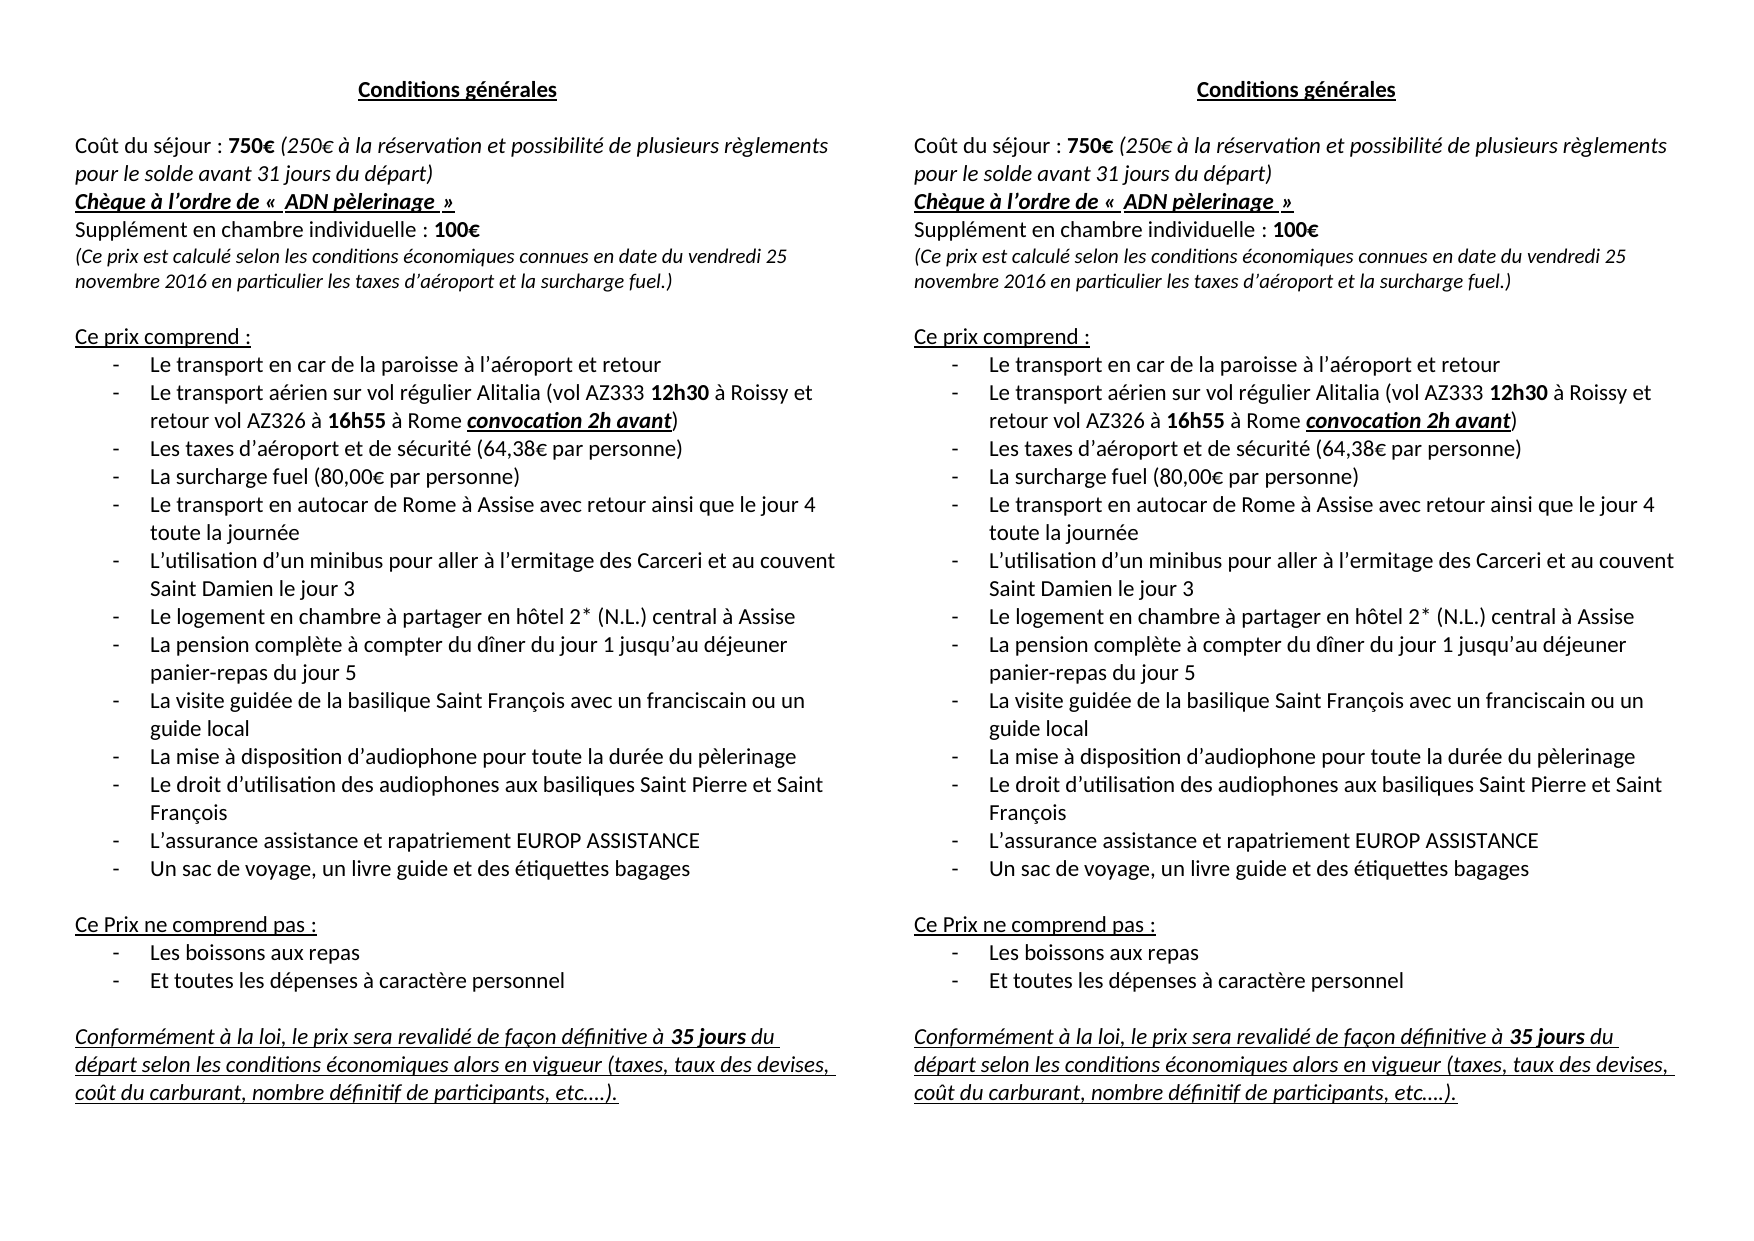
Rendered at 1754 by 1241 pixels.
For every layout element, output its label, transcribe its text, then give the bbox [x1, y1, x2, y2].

list Le transport en autocar de Rome à Assise avec retour ainsi que le jour 4 toute la journée [112, 490, 840, 546]
list Le droit d’utilisation des audiophones aux basiliques Saint Pierre et Saint François [951, 770, 1679, 826]
list Le transport en car de la paroisse à l’aéroport et retour [951, 350, 1679, 378]
text Coût du séjour : 750€ (250€ à la réservation et possibilité de plusieurs règlements pour le solde avant 31 jours du départ) [914, 131, 1679, 187]
list Le logement en chambre à partager en hôtel 2* (N.L.) central à Assise [112, 602, 840, 630]
list La surcharge fuel (80,00€ par personne) [112, 462, 840, 490]
list Le logement en chambre à partager en hôtel 2* (N.L.) central à Assise [951, 602, 1679, 630]
text Ce prix comprend : [75, 322, 840, 350]
text Conditions générales [75, 75, 840, 103]
text (Ce prix est calculé selon les conditions économiques connues en date du vendredi 25 novembre 2016 en particulier les taxes d’aéroport et la surcharge fuel.) [75, 243, 840, 294]
list Le transport aérien sur vol régulier Alitalia (vol AZ333 12h30 à Roissy et retour vol AZ326 à 16h55 à Rome convocation 2h avant) [951, 378, 1679, 434]
list La mise à disposition d’audiophone pour toute la durée du pèlerinage [951, 742, 1679, 770]
list Le transport en autocar de Rome à Assise avec retour ainsi que le jour 4 toute la journée [951, 490, 1679, 546]
list Les boissons aux repas [112, 938, 840, 966]
text Coût du séjour : 750€ (250€ à la réservation et possibilité de plusieurs règlements pour le solde avant 31 jours du départ) [75, 131, 840, 187]
list Un sac de voyage, un livre guide et des étiquettes bagages [951, 854, 1679, 882]
text Ce Prix ne comprend pas : [914, 910, 1679, 938]
text Conformément à la loi, le prix sera revalidé de façon définitive à 35 jours du départ selon les conditions économiques alors en vigueur (taxes, taux des devises, coût du carburant, nombre définitif de participants, etc….). [914, 1022, 1679, 1107]
list Les taxes d’aéroport et de sécurité (64,38€ par personne) [951, 434, 1679, 462]
text Chèque à l’ordre de « ADN pèlerinage » [75, 187, 840, 215]
list Un sac de voyage, un livre guide et des étiquettes bagages [112, 854, 840, 882]
list L’utilisation d’un minibus pour aller à l’ermitage des Carceri et au couvent Saint Damien le jour 3 [951, 546, 1679, 602]
list La pension complète à compter du dîner du jour 1 jusqu’au déjeuner panier-repas du jour 5 [112, 630, 840, 686]
list L’assurance assistance et rapatriement EUROP ASSISTANCE [951, 826, 1679, 854]
text Ce prix comprend : [914, 322, 1679, 350]
list La surcharge fuel (80,00€ par personne) [951, 462, 1679, 490]
list Et toutes les dépenses à caractère personnel [112, 966, 840, 994]
list La visite guidée de la basilique Saint François avec un franciscain ou un guide local [951, 686, 1679, 742]
text (Ce prix est calculé selon les conditions économiques connues en date du vendredi 25 novembre 2016 en particulier les taxes d’aéroport et la surcharge fuel.) [914, 243, 1679, 294]
list L’assurance assistance et rapatriement EUROP ASSISTANCE [112, 826, 840, 854]
text Supplément en chambre individuelle : 100€ [914, 215, 1679, 243]
text Ce Prix ne comprend pas : [75, 910, 840, 938]
list La mise à disposition d’audiophone pour toute la durée du pèlerinage [112, 742, 840, 770]
list L’utilisation d’un minibus pour aller à l’ermitage des Carceri et au couvent Saint Damien le jour 3 [112, 546, 840, 602]
list Les taxes d’aéroport et de sécurité (64,38€ par personne) [112, 434, 840, 462]
list Les boissons aux repas [951, 938, 1679, 966]
text Conformément à la loi, le prix sera revalidé de façon définitive à 35 jours du départ selon les conditions économiques alors en vigueur (taxes, taux des devises, coût du carburant, nombre définitif de participants, etc….). [75, 1022, 840, 1107]
text Supplément en chambre individuelle : 100€ [75, 215, 840, 243]
list Le transport en car de la paroisse à l’aéroport et retour [112, 350, 840, 378]
list Le droit d’utilisation des audiophones aux basiliques Saint Pierre et Saint François [112, 770, 840, 826]
list La visite guidée de la basilique Saint François avec un franciscain ou un guide local [112, 686, 840, 742]
text Conditions générales [914, 75, 1679, 103]
list Et toutes les dépenses à caractère personnel [951, 966, 1679, 994]
list Le transport aérien sur vol régulier Alitalia (vol AZ333 12h30 à Roissy et retour vol AZ326 à 16h55 à Rome convocation 2h avant) [112, 378, 840, 434]
list La pension complète à compter du dîner du jour 1 jusqu’au déjeuner panier-repas du jour 5 [951, 630, 1679, 686]
text Chèque à l’ordre de « ADN pèlerinage » [914, 187, 1679, 215]
